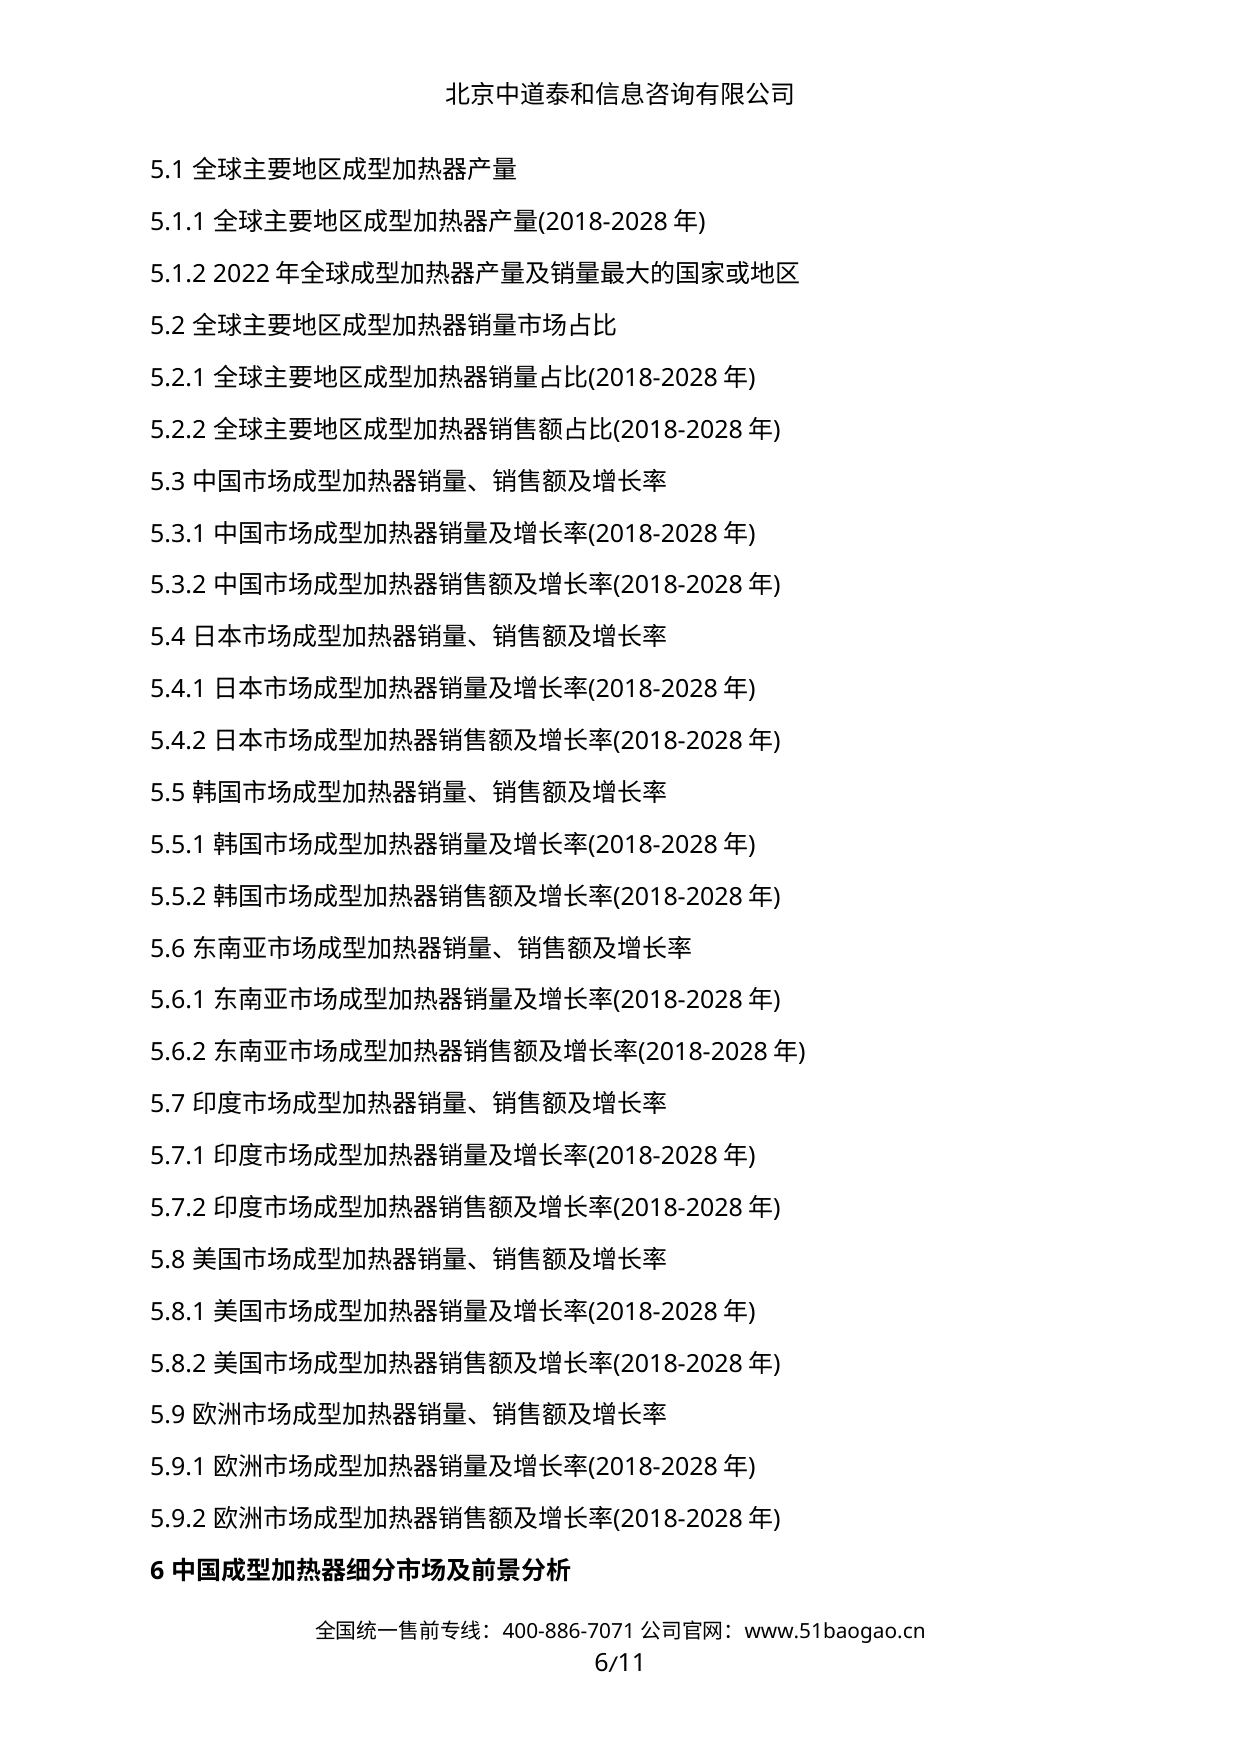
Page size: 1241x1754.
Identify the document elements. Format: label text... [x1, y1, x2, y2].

text 5.1.1 全球主要地区成型加热器产量(2018-2028年) [150, 202, 1090, 238]
text 5.4.2 日本市场成型加热器销售额及增长率(2018-2028年) [150, 721, 1090, 757]
text 5.3.1 中国市场成型加热器销量及增长率(2018-2028年) [150, 513, 1090, 549]
text 6 中国成型加热器细分市场及前景分析 [150, 1551, 1090, 1587]
text 5.8.2 美国市场成型加热器销售额及增长率(2018-2028年) [150, 1343, 1090, 1379]
text 5.4.1 日本市场成型加热器销量及增长率(2018-2028年) [150, 669, 1090, 705]
text 5.9.1 欧洲市场成型加热器销量及增长率(2018-2028年) [150, 1447, 1090, 1483]
text 5.2 全球主要地区成型加热器销量市场占比 [150, 306, 1090, 342]
text 5.8 美国市场成型加热器销量、销售额及增长率 [150, 1239, 1090, 1276]
text 5.1 全球主要地区成型加热器产量 [150, 150, 1090, 186]
text 5.1.2 2022年全球成型加热器产量及销量最大的国家或地区 [150, 254, 1090, 290]
text 5.2.2 全球主要地区成型加热器销售额占比(2018-2028年) [150, 409, 1090, 446]
text 5.3.2 中国市场成型加热器销售额及增长率(2018-2028年) [150, 565, 1090, 601]
text 5.7.2 印度市场成型加热器销售额及增长率(2018-2028年) [150, 1187, 1090, 1224]
text 5.5.1 韩国市场成型加热器销量及增长率(2018-2028年) [150, 824, 1090, 861]
text 5.8.1 美国市场成型加热器销量及增长率(2018-2028年) [150, 1291, 1090, 1327]
text 5.9.2 欧洲市场成型加热器销售额及增长率(2018-2028年) [150, 1499, 1090, 1535]
text 5.5 韩国市场成型加热器销量、销售额及增长率 [150, 772, 1090, 809]
text 5.4 日本市场成型加热器销量、销售额及增长率 [150, 617, 1090, 653]
text 5.6 东南亚市场成型加热器销量、销售额及增长率 [150, 928, 1090, 964]
text 5.6.2 东南亚市场成型加热器销售额及增长率(2018-2028年) [150, 1032, 1090, 1068]
text 5.2.1 全球主要地区成型加热器销量占比(2018-2028年) [150, 357, 1090, 394]
text 5.6.1 东南亚市场成型加热器销量及增长率(2018-2028年) [150, 980, 1090, 1016]
text 5.7 印度市场成型加热器销量、销售额及增长率 [150, 1084, 1090, 1120]
text 5.9 欧洲市场成型加热器销量、销售额及增长率 [150, 1395, 1090, 1431]
text 5.5.2 韩国市场成型加热器销售额及增长率(2018-2028年) [150, 876, 1090, 912]
text 5.7.1 印度市场成型加热器销量及增长率(2018-2028年) [150, 1136, 1090, 1172]
text 5.3 中国市场成型加热器销量、销售额及增长率 [150, 461, 1090, 497]
